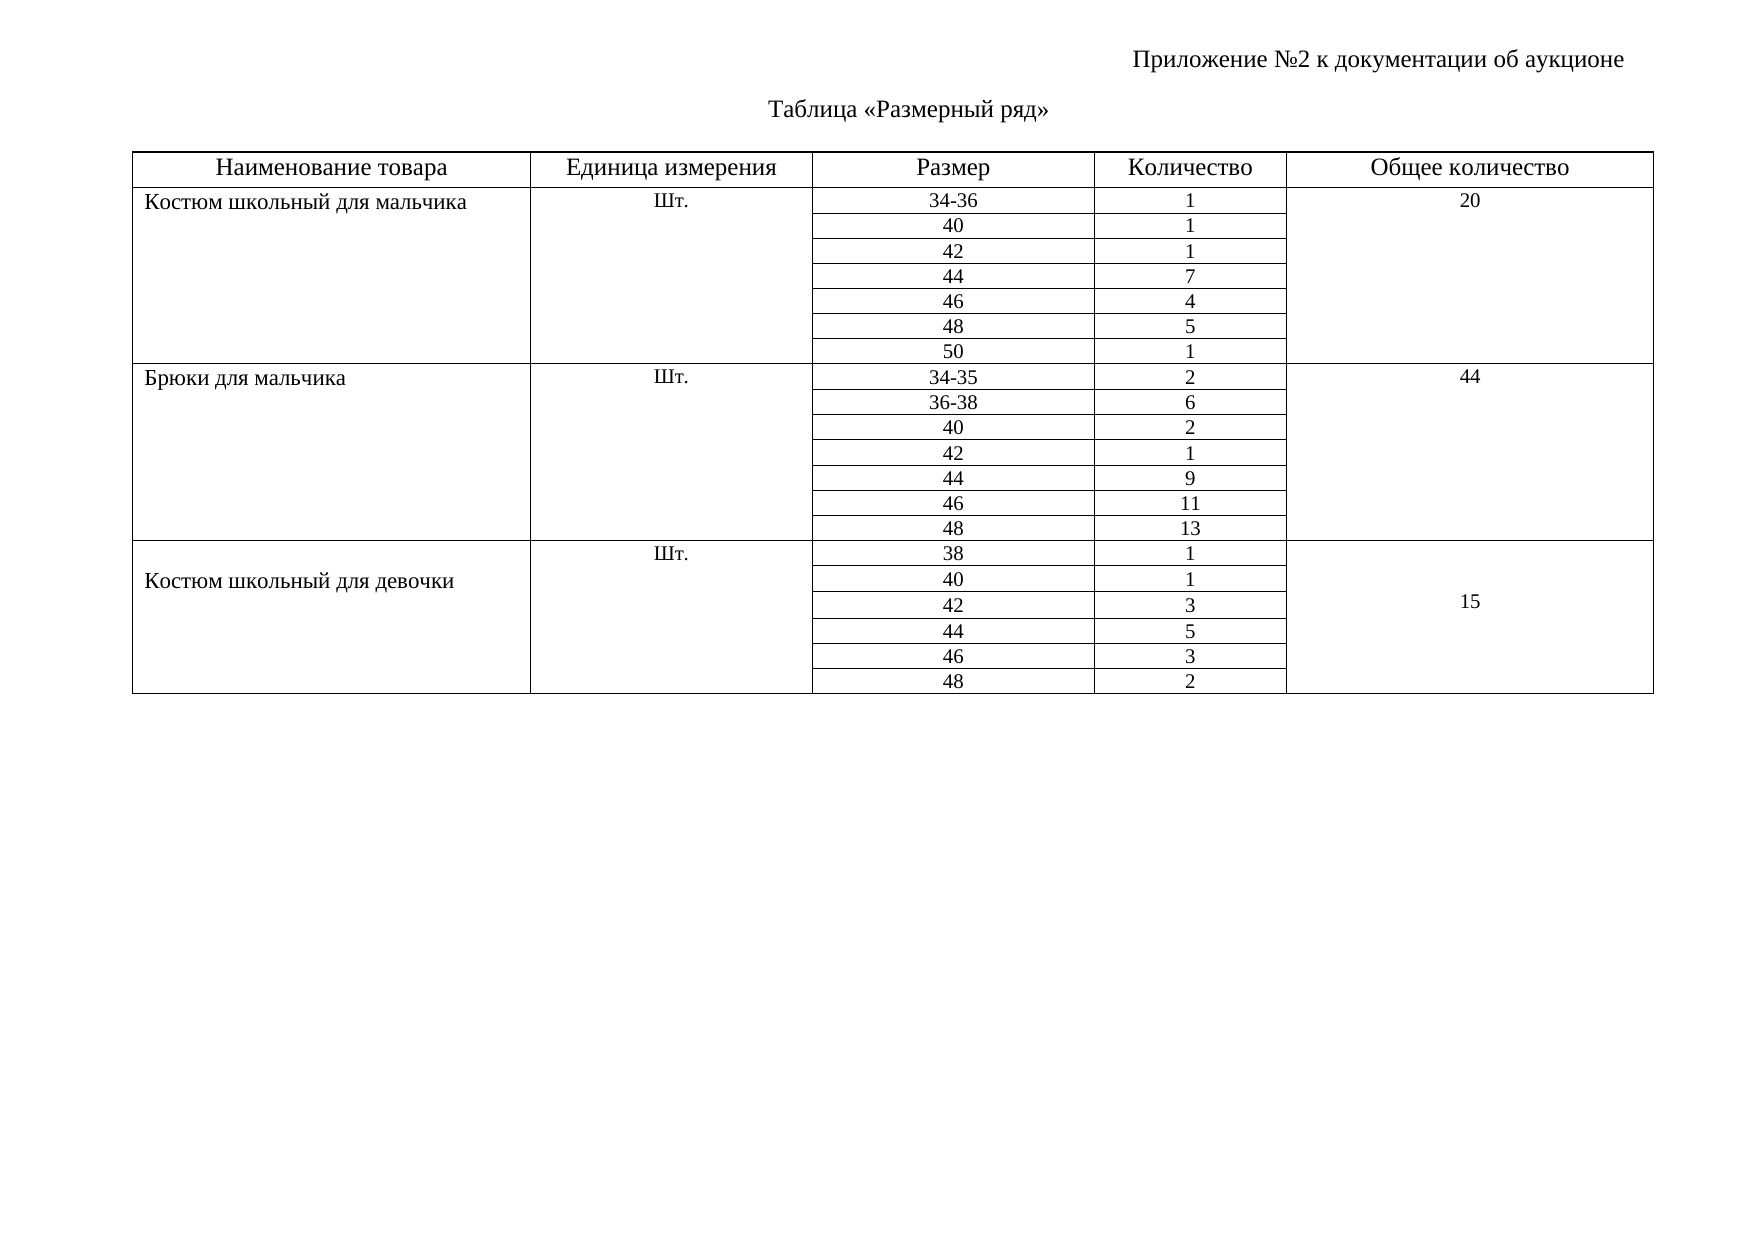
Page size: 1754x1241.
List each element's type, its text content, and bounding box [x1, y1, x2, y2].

table_cell 44 [813, 466, 1094, 489]
table_cell 4 [1095, 289, 1286, 313]
table_header Наименование товара [133, 153, 530, 187]
table_cell 50 [813, 339, 1094, 363]
table_cell 42 [813, 440, 1094, 464]
table_cell 9 [1095, 466, 1286, 489]
table_cell Шт. [531, 188, 812, 363]
table_header Размер [813, 153, 1094, 187]
table_cell 5 [1095, 314, 1286, 338]
table_cell 13 [1095, 516, 1286, 540]
table_cell Шт. [531, 364, 812, 540]
table_cell 1 [1095, 339, 1286, 363]
table_cell 44 [813, 619, 1094, 643]
table_cell 15 [1287, 541, 1653, 693]
table_cell 34-36 [813, 188, 1094, 212]
table_cell 34-35 [813, 364, 1094, 389]
table_cell 42 [813, 592, 1094, 618]
text Приложение №2 к документации об аукционе [193, 44, 1624, 73]
table_cell 7 [1095, 264, 1286, 288]
table_header Количество [1095, 153, 1286, 187]
table_cell 1 [1095, 214, 1286, 237]
table_cell 44 [1287, 364, 1653, 540]
table_cell 11 [1095, 491, 1286, 515]
table_cell 42 [813, 239, 1094, 263]
table_cell 3 [1095, 644, 1286, 668]
table_header Общее количество [1287, 153, 1653, 187]
table_cell Шт. [531, 541, 812, 693]
table_cell Костюм школьный для девочки [133, 541, 530, 693]
table_cell 5 [1095, 619, 1286, 643]
table_cell 2 [1095, 364, 1286, 389]
table_cell 6 [1095, 390, 1286, 414]
table_cell Брюки для мальчика [133, 364, 530, 540]
table_cell 1 [1095, 440, 1286, 464]
table_cell 48 [813, 669, 1094, 693]
table_cell 20 [1287, 188, 1653, 363]
table_cell 1 [1095, 188, 1286, 212]
table_cell 46 [813, 289, 1094, 313]
table_cell 46 [813, 491, 1094, 515]
table_cell 44 [813, 264, 1094, 288]
table_cell 36-38 [813, 390, 1094, 414]
table_cell 46 [813, 644, 1094, 668]
table_cell 40 [813, 415, 1094, 439]
table_cell 3 [1095, 592, 1286, 618]
table_header Единица измерения [531, 153, 812, 187]
table_cell 48 [813, 516, 1094, 540]
table_cell 40 [813, 214, 1094, 237]
table_cell 2 [1095, 415, 1286, 439]
text Таблица «Размерный ряд» [193, 94, 1624, 123]
table_cell 1 [1095, 239, 1286, 263]
table_cell 38 [813, 541, 1094, 565]
table_cell Костюм школьный для мальчика [133, 188, 530, 363]
table_cell 1 [1095, 566, 1286, 591]
table_cell 1 [1095, 541, 1286, 565]
table_cell 2 [1095, 669, 1286, 693]
table_cell 40 [813, 566, 1094, 591]
table_cell 48 [813, 314, 1094, 338]
